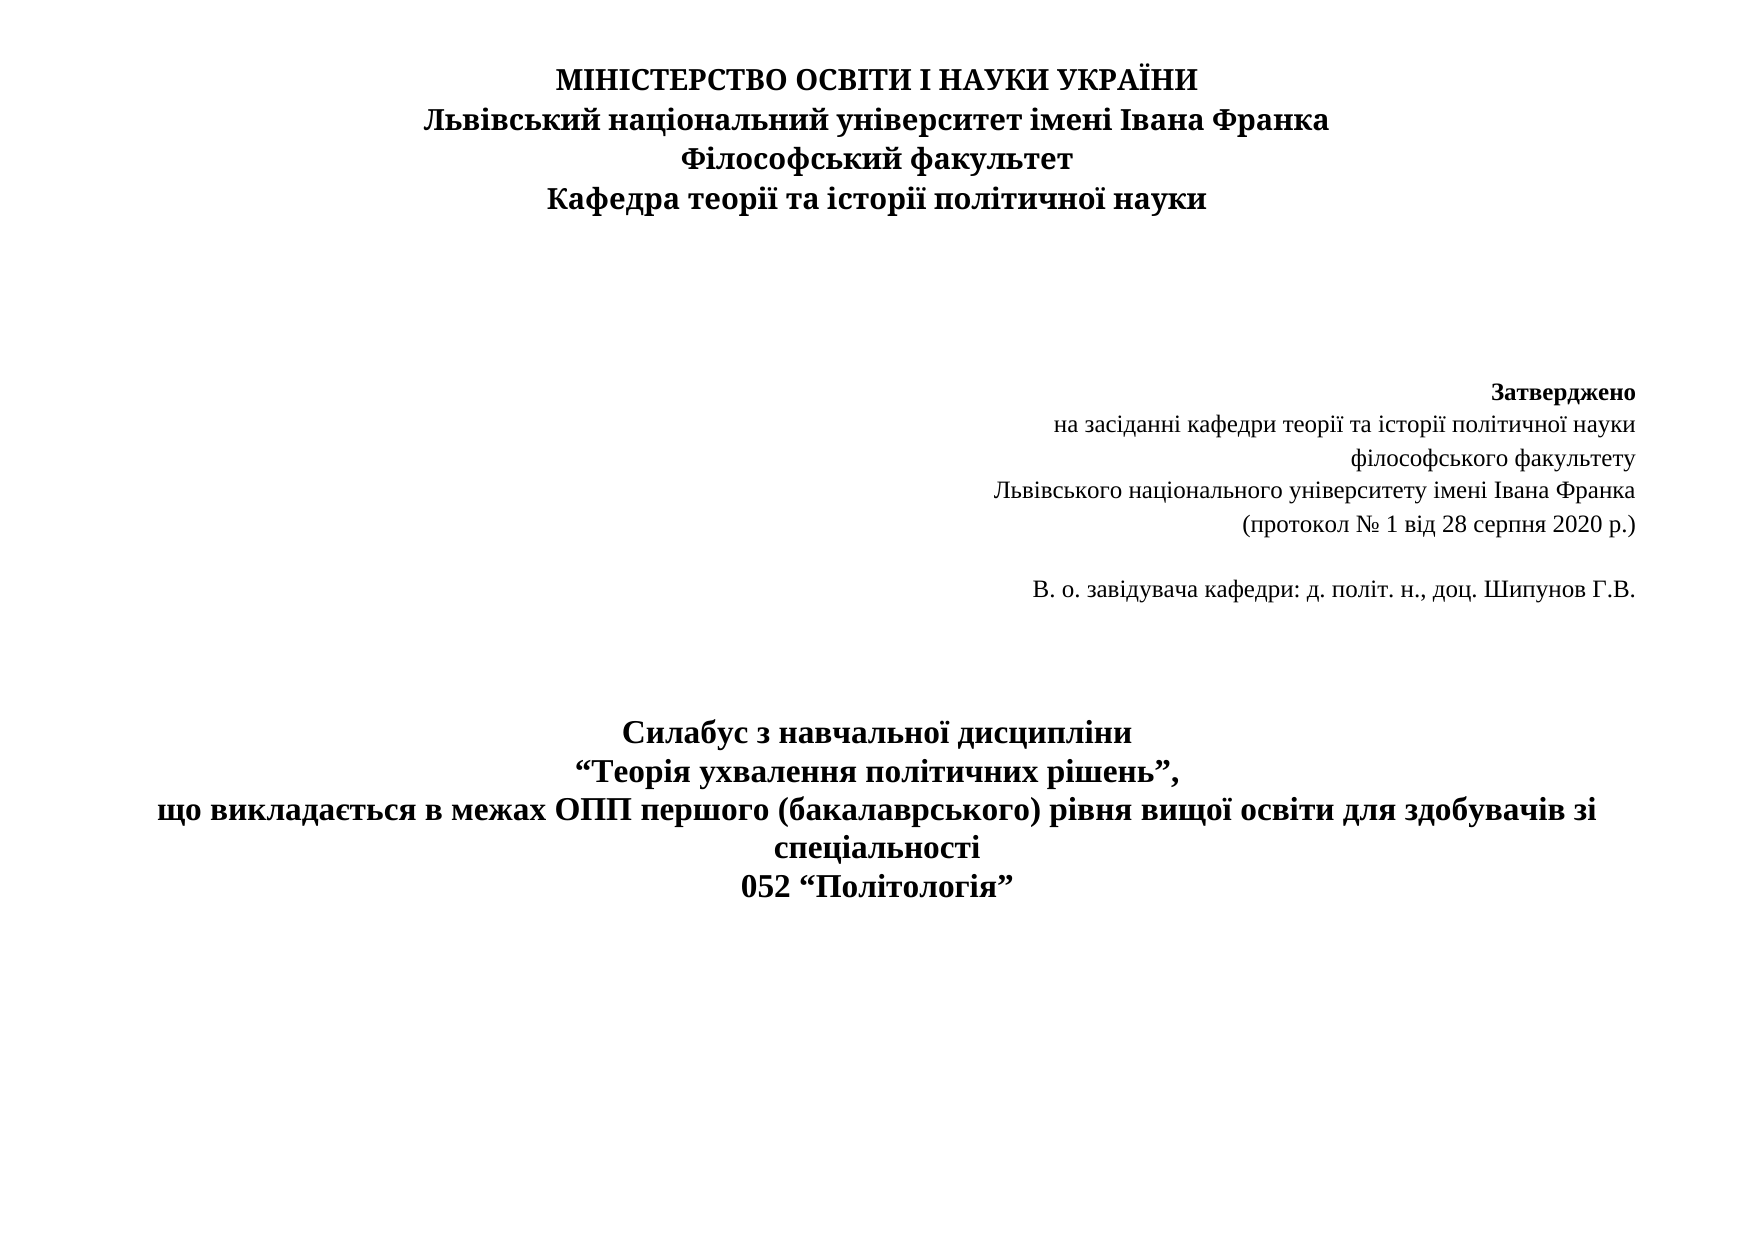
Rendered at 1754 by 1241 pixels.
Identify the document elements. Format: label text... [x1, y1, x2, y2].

text МІНІСТЕРСТВО ОСВІТИ І НАУКИ УКРАЇНИ [118, 59, 1636, 99]
text Львівський національний університет імені Івана Франка [118, 99, 1636, 138]
text Кафедра теорії та історії політичної науки [118, 178, 1636, 218]
text Філософський факультет [118, 138, 1636, 178]
text (протокол № 1 від 28 серпня 2020 р.) [664, 509, 1636, 537]
text Львівського національного університету імені Івана Франка [118, 476, 1636, 504]
text 052 “Політологія” [118, 866, 1636, 904]
text на засіданні кафедри теорії та історії політичної науки [118, 409, 1636, 438]
text що викладається в межах ОПП першого (бакалаврського) рівня вищої освіти для здобувачів зі спеціальності [118, 789, 1636, 866]
text філософського факультету [118, 443, 1636, 471]
text “Теорія ухвалення політичних рішень”, [118, 751, 1636, 789]
text Силабус з навчальної дисципліни [118, 713, 1636, 751]
text Затверджено [664, 377, 1636, 405]
text В. о. завідувача кафедри: д. політ. н., доц. Шипунов Г.В. [664, 574, 1636, 603]
